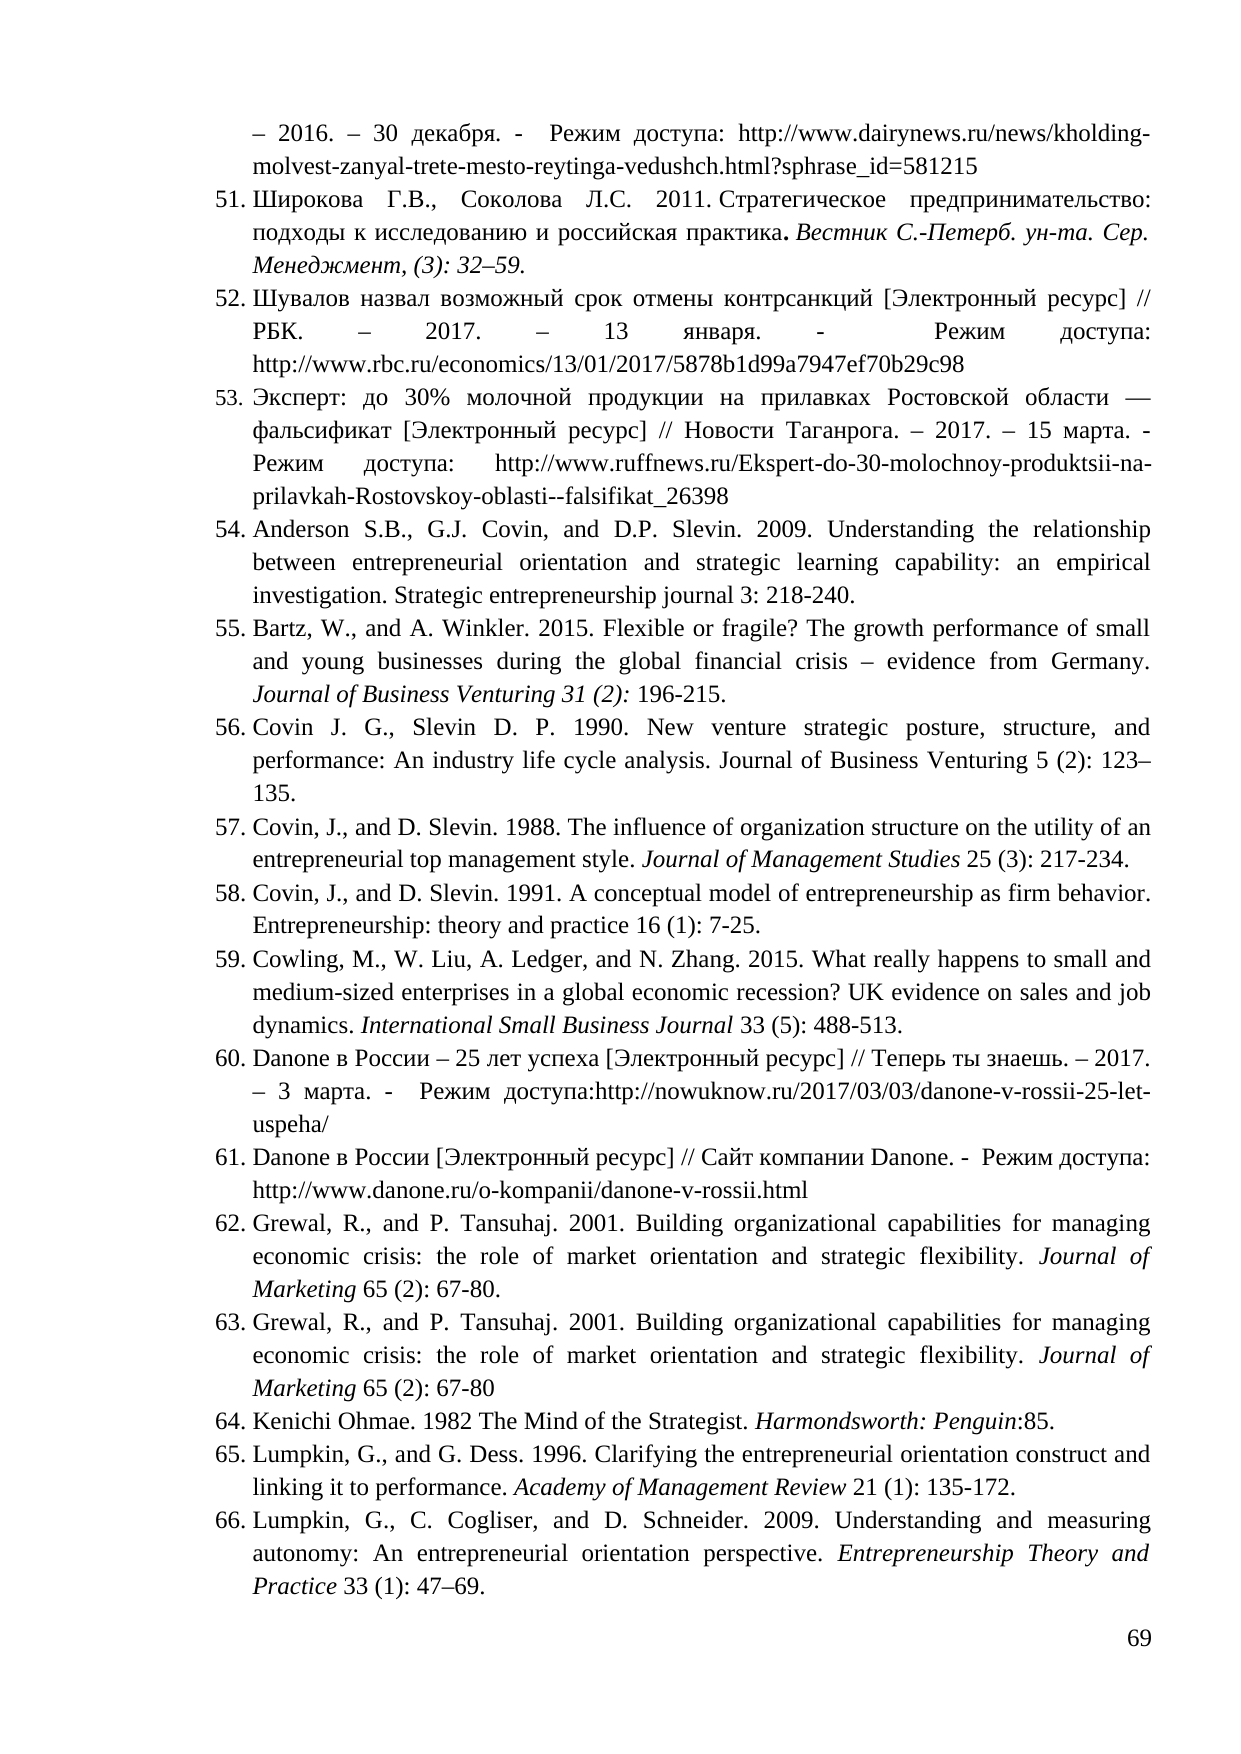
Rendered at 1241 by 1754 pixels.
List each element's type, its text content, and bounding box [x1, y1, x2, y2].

list Cowling, M., W. Liu, A. Ledger, and N. Zhang. 2015. What really happens to small and medium-sized enterprises in a global economic recession? UK evidence on sales and job dynamics. International Small Business Journal 33 (5): 488-513. [215, 944, 1152, 1038]
list Covin, J., and D. Slevin. 1988. The influence of organization structure on the utility of an entrepreneurial top management style. Journal of Management Studies 25 (3): 217-234. [215, 812, 1152, 873]
list Lumpkin, G., and G. Dess. 1996. Clarifying the entrepreneurial orientation construct and linking it to performance. Academy of Management Review 21 (1): 135-172. [215, 1439, 1152, 1501]
list Эксперт: до 30% молочной продукции на прилавках Ростовской области — фальсификат [Электронный ресурс] // Новости Таганрога. – 2017. – 15 марта. - Режим доступа: http://www.ruffnews.ru/Ekspert-do-30-molochnoy-produktsii-na-prilavkah-Rostovskoy-oblasti--falsifikat_26398 [215, 382, 1152, 510]
list Grewal, R., and P. Tansuhaj. 2001. Building organizational capabilities for managing economic crisis: the role of market orientation and strategic flexibility. Journal of Marketing 65 (2): 67-80 [215, 1307, 1152, 1402]
list Danone в России – 25 лет успеха [Электронный ресурс] // Теперь ты знаешь. – 2017. – 3 марта. - Режим доступа:http://nowuknow.ru/2017/03/03/danone-v-rossii-25-let-uspeha/ [215, 1043, 1152, 1137]
list Danone в России [Электронный ресурс] // Сайт компании Danone. - Режим доступа: http://www.danone.ru/o-kompanii/danone-v-rossii.html [215, 1142, 1152, 1203]
list Anderson S.B., G.J. Covin, and D.P. Slevin. 2009. Understanding the relationship between entrepreneurial orientation and strategic learning capability: an empirical investigation. Strategic entrepreneurship journal 3: 218-240. [215, 514, 1152, 609]
list Kenichi Ohmae. 1982 The Mind of the Strategist. Harmondsworth: Penguin:85. [215, 1406, 1152, 1435]
list Широкова Г.В., Соколова Л.С. 2011. Стратегическое предпринимательство: подходы к исследованию и российская практика. Вестник С.-Петерб. ун-та. Сер. Менеджмент, (3): 32–59. [215, 184, 1152, 279]
list Covin, J., and D. Slevin. 1991. A conceptual model of entrepreneurship as firm behavior. Entrepreneurship: theory and practice 16 (1): 7-25. [215, 878, 1152, 939]
list Lumpkin, G., C. Cogliser, and D. Schneider. 2009. Understanding and measuring autonomy: An entrepreneurial orientation perspective. Entrepreneurship Theory and Practice 33 (1): 47–69. [215, 1505, 1152, 1600]
list Covin J. G., Slevin D. P. 1990. New venture strategic posture, structure, and performance: An industry life cycle analysis. Journal of Business Venturing 5 (2): 123–135. [215, 712, 1152, 807]
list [215, 118, 1152, 180]
list Grewal, R., and P. Tansuhaj. 2001. Building organizational capabilities for managing economic crisis: the role of market orientation and strategic flexibility. Journal of Marketing 65 (2): 67-80. [215, 1208, 1152, 1303]
list Шувалов назвал возможный срок отмены контрсанкций [Электронный ресурс] // РБК. – 2017. – 13 января. - Режим доступа: http://www.rbc.ru/economics/13/01/2017/5878b1d99a7947ef70b29c98 [215, 283, 1152, 378]
list Bartz, W., and A. Winkler. 2015. Flexible or fragile? The growth performance of small and young businesses during the global financial crisis – evidence from Germany. Journal of Business Venturing 31 (2): 196-215. [215, 613, 1152, 708]
